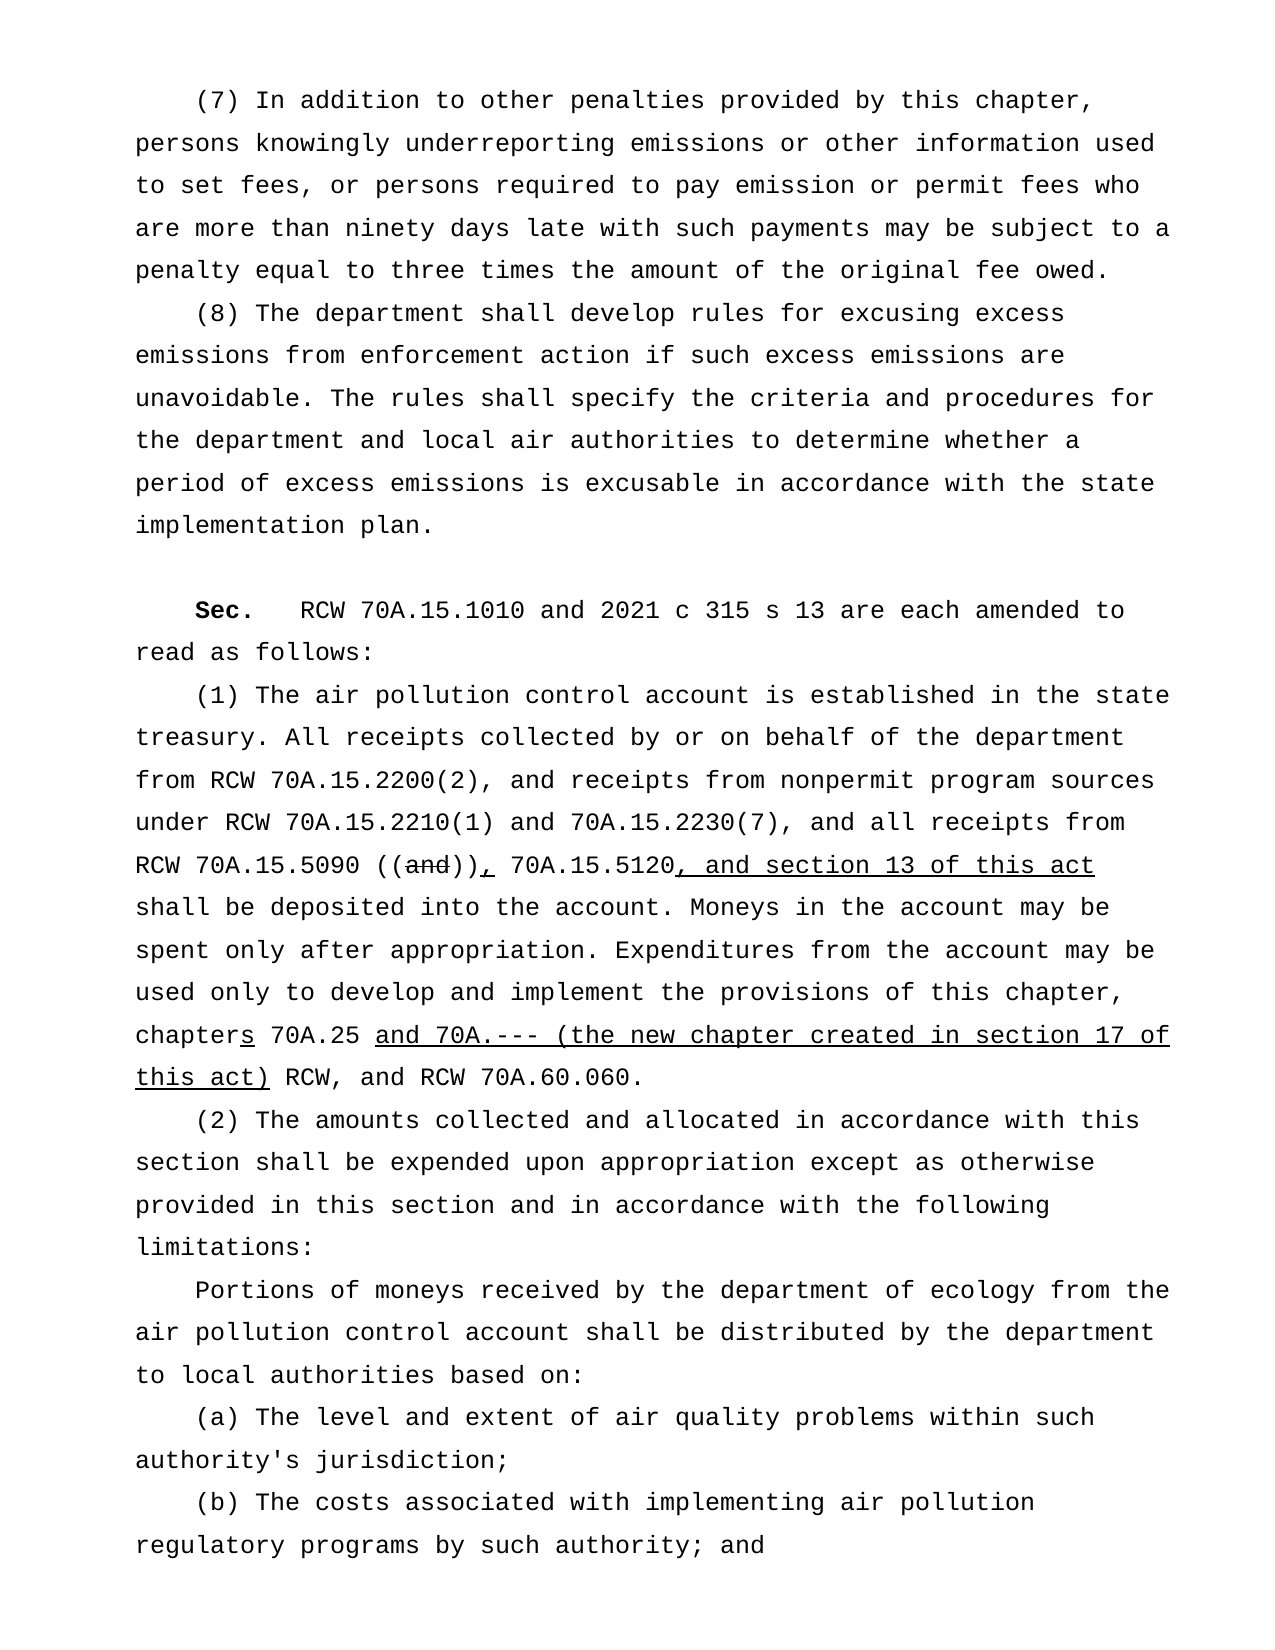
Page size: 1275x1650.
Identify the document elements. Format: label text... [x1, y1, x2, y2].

text (2) The amounts collected and allocated in accordance with this section shall be expended upon appropriation except as otherwise provided in this section and in accordance with the following limitations: [135, 1094, 1170, 1264]
text (7) In addition to other penalties provided by this chapter, persons knowingly underreporting emissions or other information used to set fees, or persons required to pay emission or permit fees who are more than ninety days late with such payments may be subject to a penalty equal to three times the amount of the original fee owed. [135, 75, 1170, 287]
text (b) The costs associated with implementing air pollution regulatory programs by such authority; and [135, 1477, 1170, 1562]
text (a) The level and extent of air quality problems within such authority's jurisdiction; [135, 1392, 1170, 1477]
text (8) The department shall develop rules for excusing excess emissions from enforcement action if such excess emissions are unavoidable. The rules shall specify the criteria and procedures for the department and local air authorities to determine whether a period of excess emissions is excusable in accordance with the state implementation plan. [135, 287, 1170, 542]
text (1) The air pollution control account is established in the state treasury. All receipts collected by or on behalf of the department from RCW 70A.15.2200(2), and receipts from nonpermit program sources under RCW 70A.15.2210(1) and 70A.15.2230(7), and all receipts from RCW 70A.15.5090 ((and)), 70A.15.5120, and section 13 of this act shall be deposited into the account. Moneys in the account may be spent only after appropriation. Expenditures from the account may be used only to develop and implement the provisions of this chapter, chapters 70A.25 and 70A.--- (the new chapter created in section 17 of this act) RCW, and RCW 70A.60.060. [135, 669, 1170, 1094]
text Portions of moneys received by the department of ecology from the air pollution control account shall be distributed by the department to local authorities based on: [135, 1264, 1170, 1392]
text Sec. RCW 70A.15.1010 and 2021 c 315 s 13 are each amended to read as follows: [135, 584, 1170, 669]
